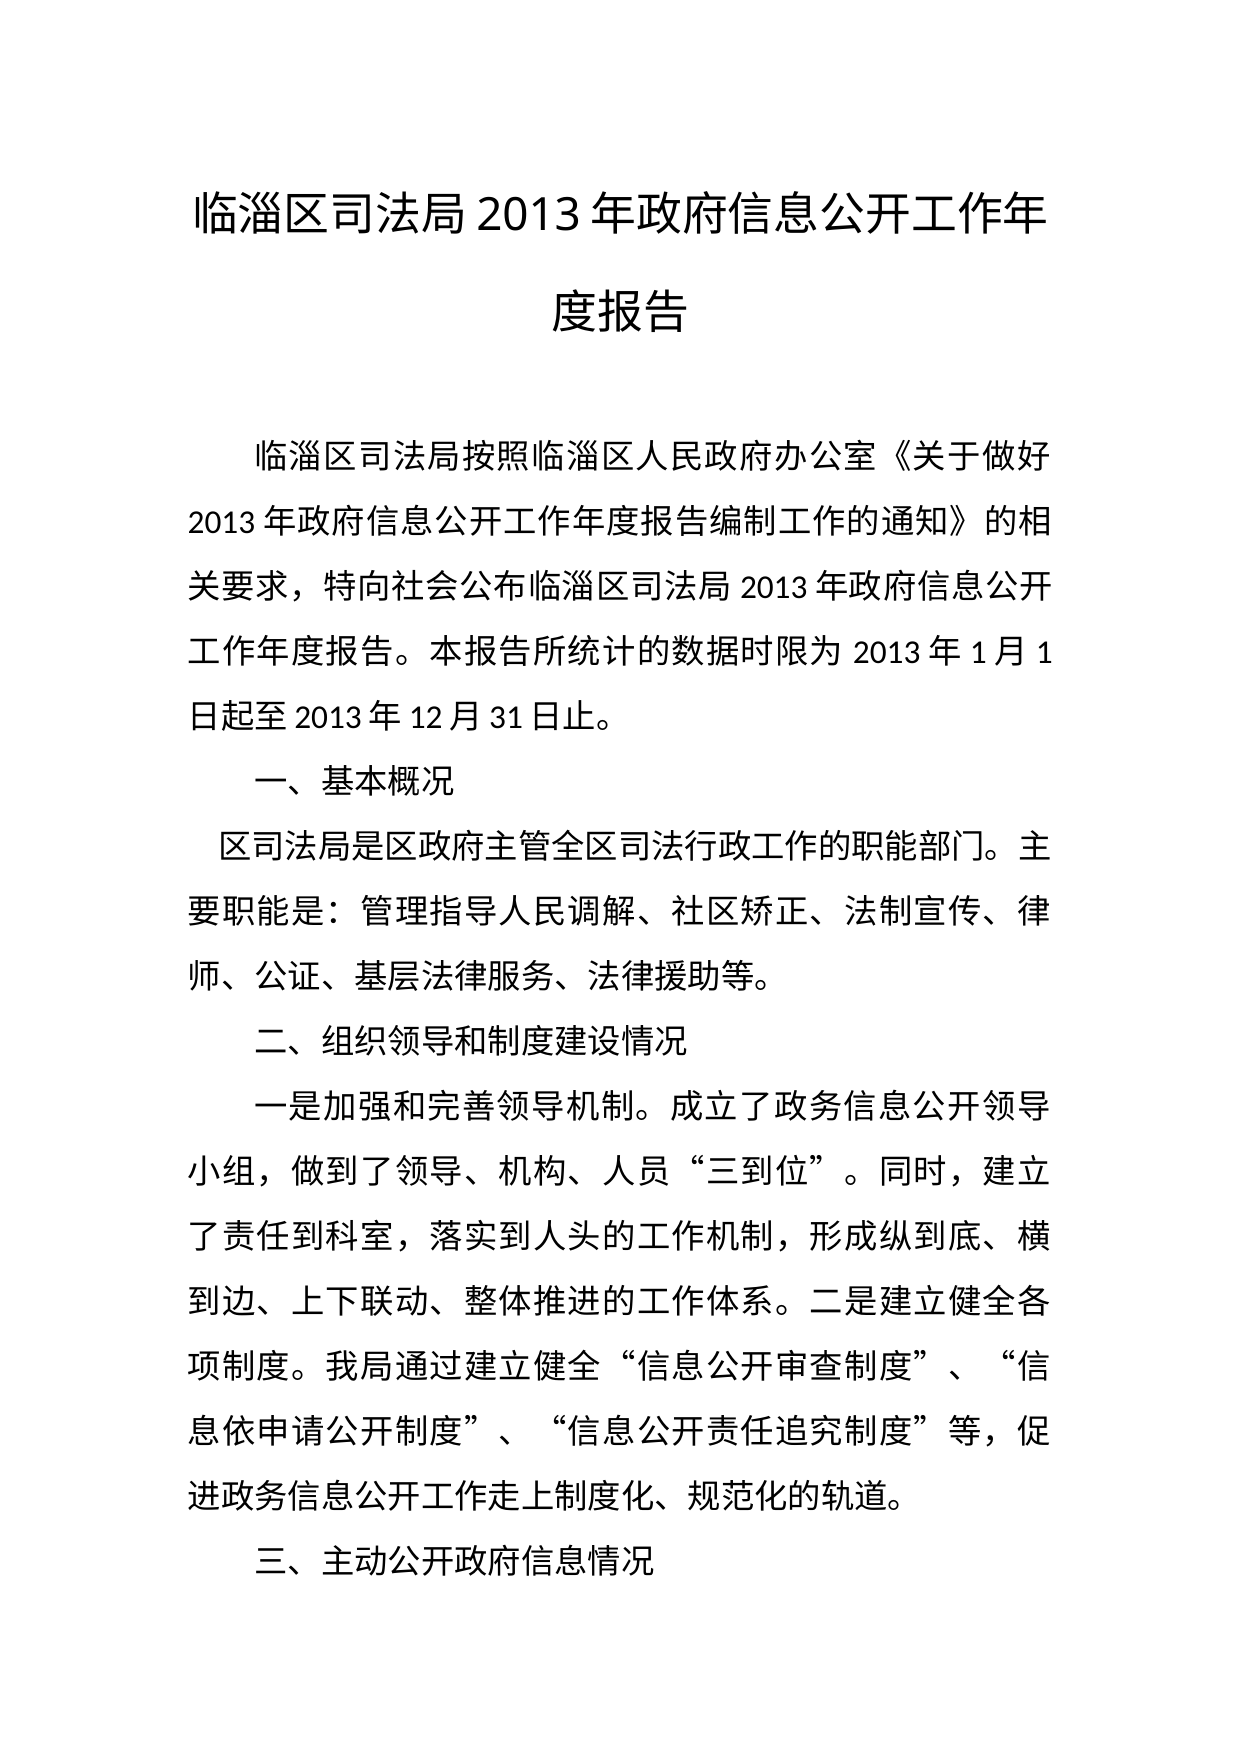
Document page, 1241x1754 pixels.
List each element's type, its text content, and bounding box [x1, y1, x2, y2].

text 区司法局是区政府主管全区司法行政工作的职能部门。主要职能是：管理指导人民调解、社区矫正、法制宣传、律师、公证、基层法律服务、法律援助等。 [187, 812, 1053, 1007]
text 临淄区司法局按照临淄区人民政府办公室《关于做好2013年政府信息公开工作年度报告编制工作的通知》的相关要求，特向社会公布临淄区司法局2013年政府信息公开工作年度报告。本报告所统计的数据时限为2013年1月1日起至2013年12月31日止。 [187, 422, 1053, 747]
text 二、组织领导和制度建设情况 [187, 1007, 1053, 1072]
text 临淄区司法局2013年政府信息公开工作年度报告 [187, 162, 1053, 357]
text 三、主动公开政府信息情况 [187, 1527, 1053, 1592]
text 一是加强和完善领导机制。成立了政务信息公开领导小组，做到了领导、机构、人员“三到位”。同时，建立了责任到科室，落实到人头的工作机制，形成纵到底、横到边、上下联动、整体推进的工作体系。二是建立健全各项制度。我局通过建立健全“信息公开审查制度”、“信息依申请公开制度”、“信息公开责任追究制度”等，促进政务信息公开工作走上制度化、规范化的轨道。 [187, 1072, 1053, 1527]
text 一、基本概况 [187, 747, 1053, 812]
